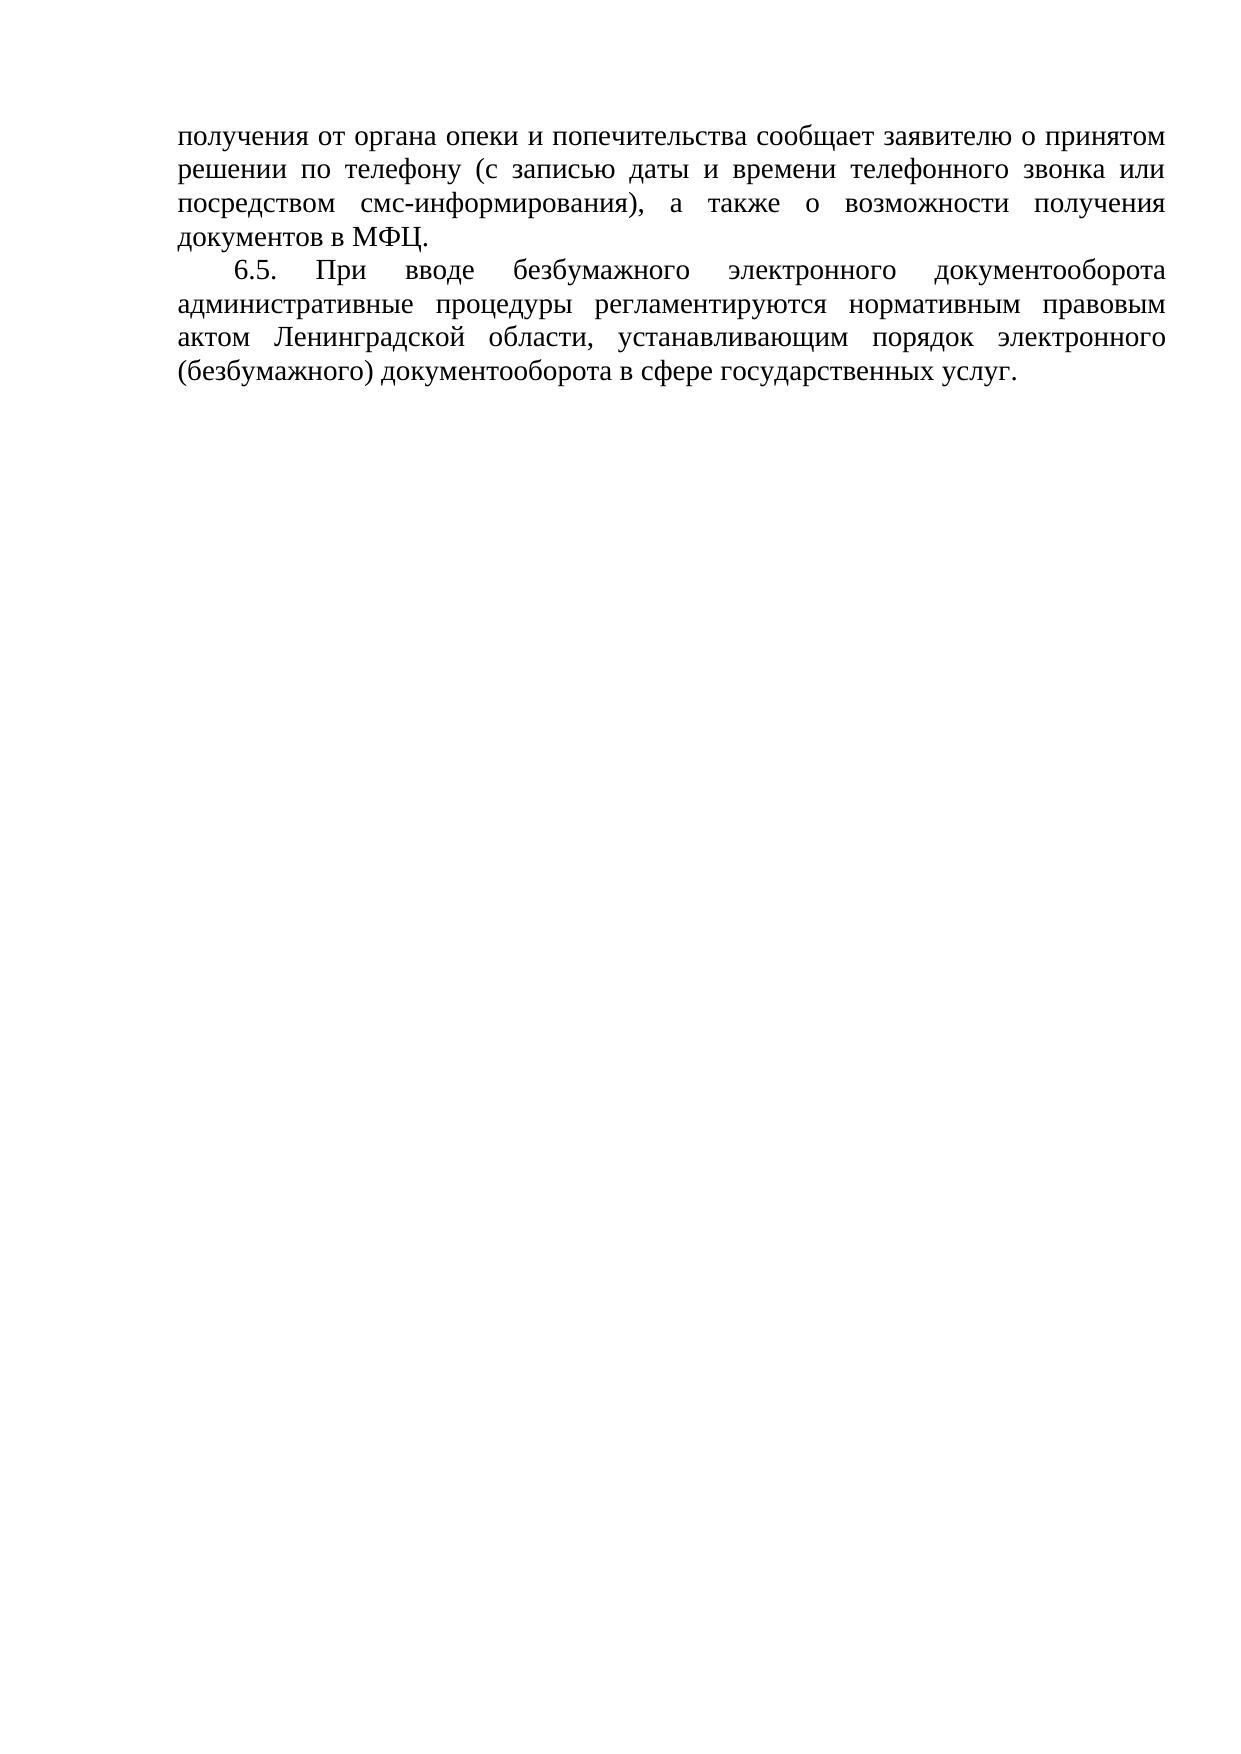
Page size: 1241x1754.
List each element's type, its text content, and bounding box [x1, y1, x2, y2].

text 6.5. При вводе безбумажного электронного документооборота административные процедуры регламентируются нормативным правовым актом Ленинградской области, устанавливающим порядок электронного (безбумажного) документооборота в сфере государственных услуг. [177, 252, 1167, 386]
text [177, 118, 1167, 252]
